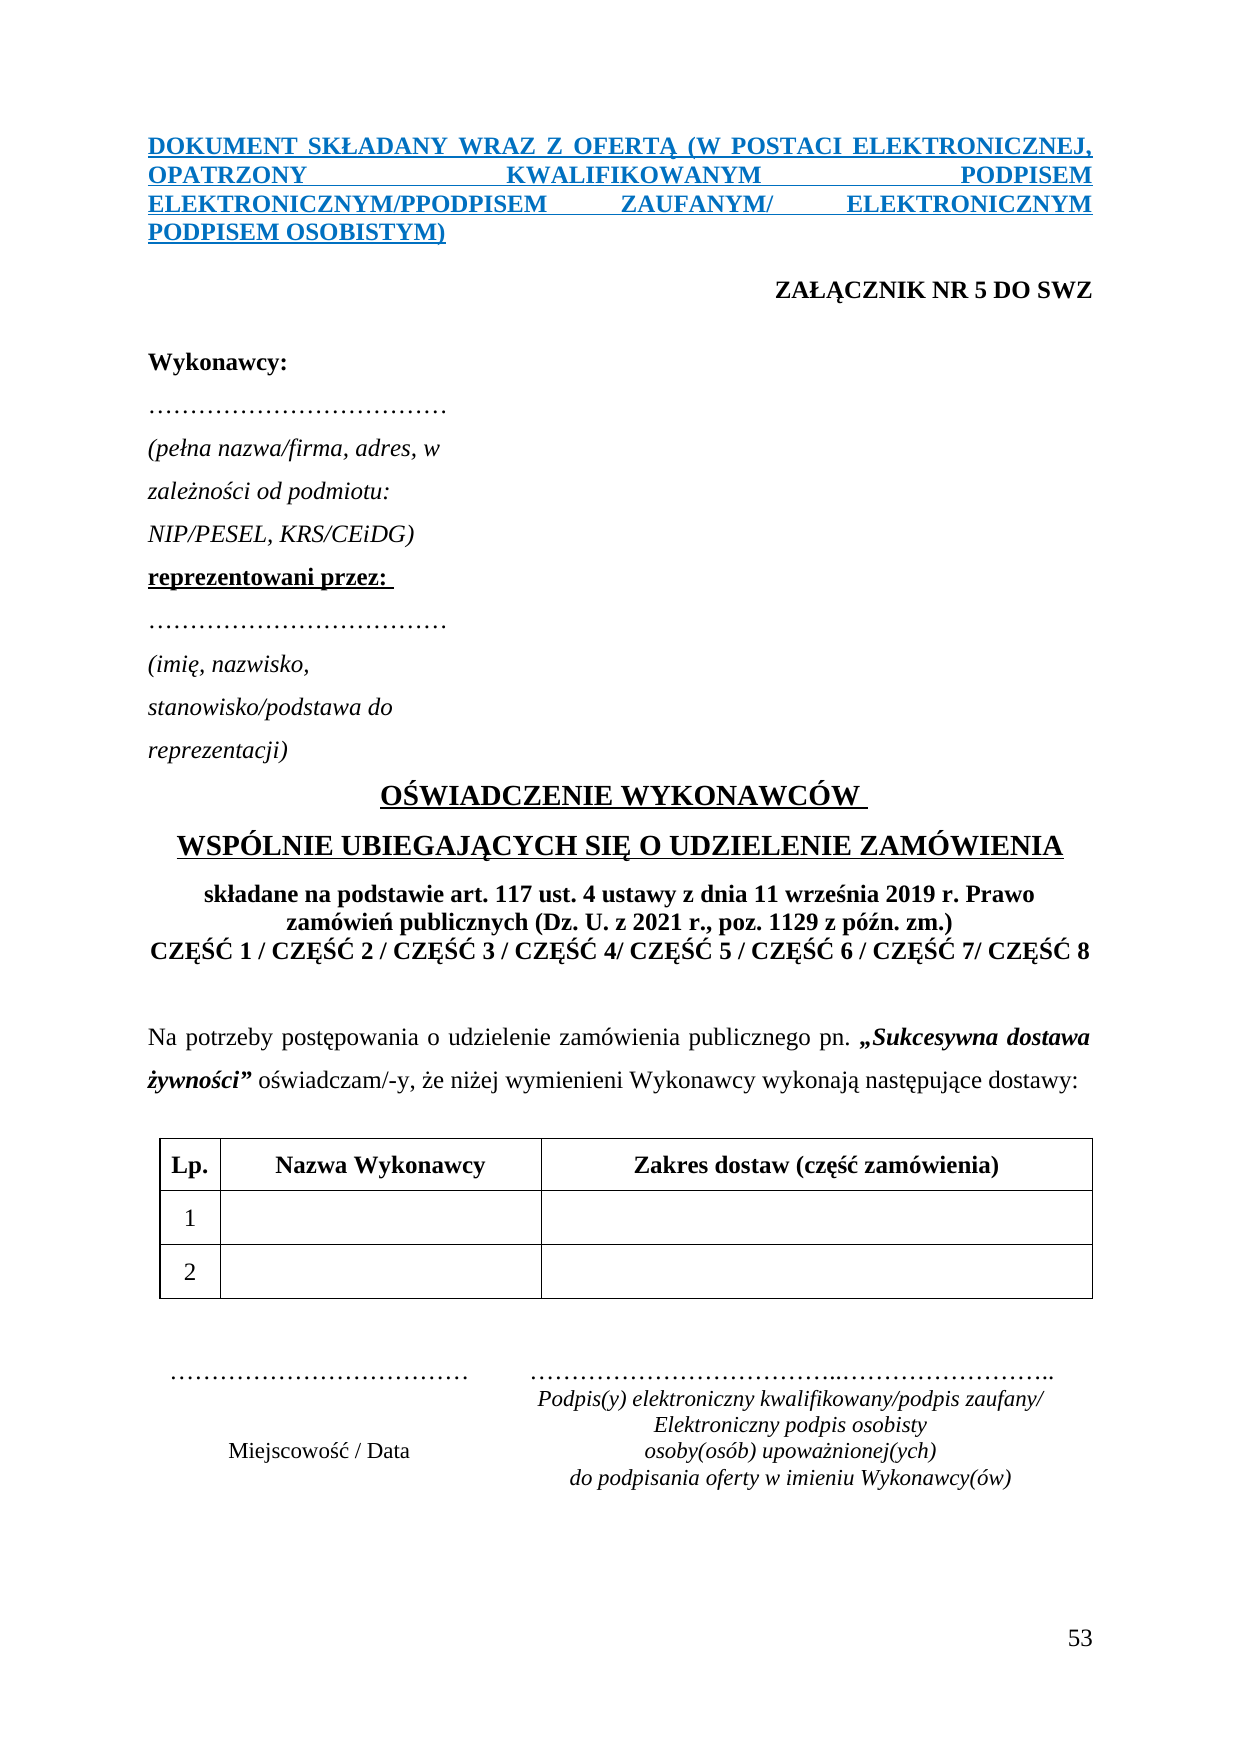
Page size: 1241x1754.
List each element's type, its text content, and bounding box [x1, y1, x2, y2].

table_header Zakres dostaw (część zamówienia) [542, 1139, 1092, 1190]
text składane na podstawie art. 117 ust. 4 ustawy z dnia 11 września 2019 r. Prawo zamówień publicznych (Dz. U. z 2021 r., poz. 1129 z późn. zm.) [148, 879, 1091, 936]
text (pełna nazwa/firma, adres, w zależności od podmiotu: NIP/PESEL, KRS/CEiDG) [148, 433, 472, 548]
text DOKUMENT SKŁADANY WRAZ Z OFERTĄ (W POSTACI ELEKTRONICZNEJ, OPATRZONY KWALIFIKOWANYM PODPISEM ELEKTRONICZNYM/PPODPISEM ZAUFANYM/ ELEKTRONICZNYM PODPISEM OSOBISTYM) [148, 186, 1093, 214]
table_header Nazwa Wykonawcy [221, 1139, 541, 1190]
table_header ………………………………..…………………….. [490, 1356, 1093, 1385]
table_header Lp. [161, 1139, 220, 1190]
table_cell [542, 1191, 1092, 1244]
table_cell [542, 1245, 1092, 1297]
text ZAŁĄCZNIK NR 5 DO SWZ [148, 275, 1093, 304]
text ……………………………… [148, 390, 472, 419]
text DOKUMENT SKŁADANY WRAZ Z OFERTĄ (W POSTACI ELEKTRONICZNEJ, OPATRZONY KWALIFIKOWANYM PODPISEM ELEKTRONICZNYM/PPODPISEM ZAUFANYM/ ELEKTRONICZNYM PODPISEM OSOBISTYM) [148, 158, 1093, 185]
text ……………………………… [148, 606, 472, 634]
text CZĘŚĆ 1 / CZĘŚĆ 2 / CZĘŚĆ 3 / CZĘŚĆ 4/ CZĘŚĆ 5 / CZĘŚĆ 6 / CZĘŚĆ 7/ CZĘŚĆ 8 [148, 936, 1093, 965]
table_cell [221, 1245, 541, 1297]
text reprezentowani przez: [148, 562, 1093, 591]
table_cell Miejscowość / Data [148, 1385, 490, 1516]
table_cell Podpis(y) elektroniczny kwalifikowany/podpis zaufany/ Elektroniczny podpis osobisty osoby(osób) upoważnionej(ych) do podpisania oferty w imieniu Wykonawcy(ów) [490, 1385, 1093, 1516]
text DOKUMENT SKŁADANY WRAZ Z OFERTĄ (W POSTACI ELEKTRONICZNEJ, OPATRZONY KWALIFIKOWANYM PODPISEM ELEKTRONICZNYM/PPODPISEM ZAUFANYM/ ELEKTRONICZNYM PODPISEM OSOBISTYM) [148, 215, 1093, 246]
table_cell 1 [161, 1191, 220, 1244]
table_cell [221, 1191, 541, 1244]
table_header ……………………………… [148, 1356, 490, 1385]
text Na potrzeby postępowania o udzielenie zamówienia publicznego pn. „Sukcesywna dostawa żywności” oświadczam/-y, że niżej wymienieni Wykonawcy wykonają następujące dostawy: [148, 1022, 1093, 1094]
text OŚWIADCZENIE WYKONAWCÓW [148, 778, 1093, 812]
text DOKUMENT SKŁADANY WRAZ Z OFERTĄ (W POSTACI ELEKTRONICZNEJ, OPATRZONY KWALIFIKOWANYM PODPISEM ELEKTRONICZNYM/PPODPISEM ZAUFANYM/ ELEKTRONICZNYM PODPISEM OSOBISTYM) [148, 131, 1093, 156]
text WSPÓLNIE UBIEGAJĄCYCH SIĘ O UDZIELENIE ZAMÓWIENIA [148, 828, 1093, 862]
table_cell 2 [161, 1245, 220, 1297]
text Wykonawcy: [148, 347, 1093, 376]
text (imię, nazwisko, stanowisko/podstawa do reprezentacji) [148, 649, 472, 764]
